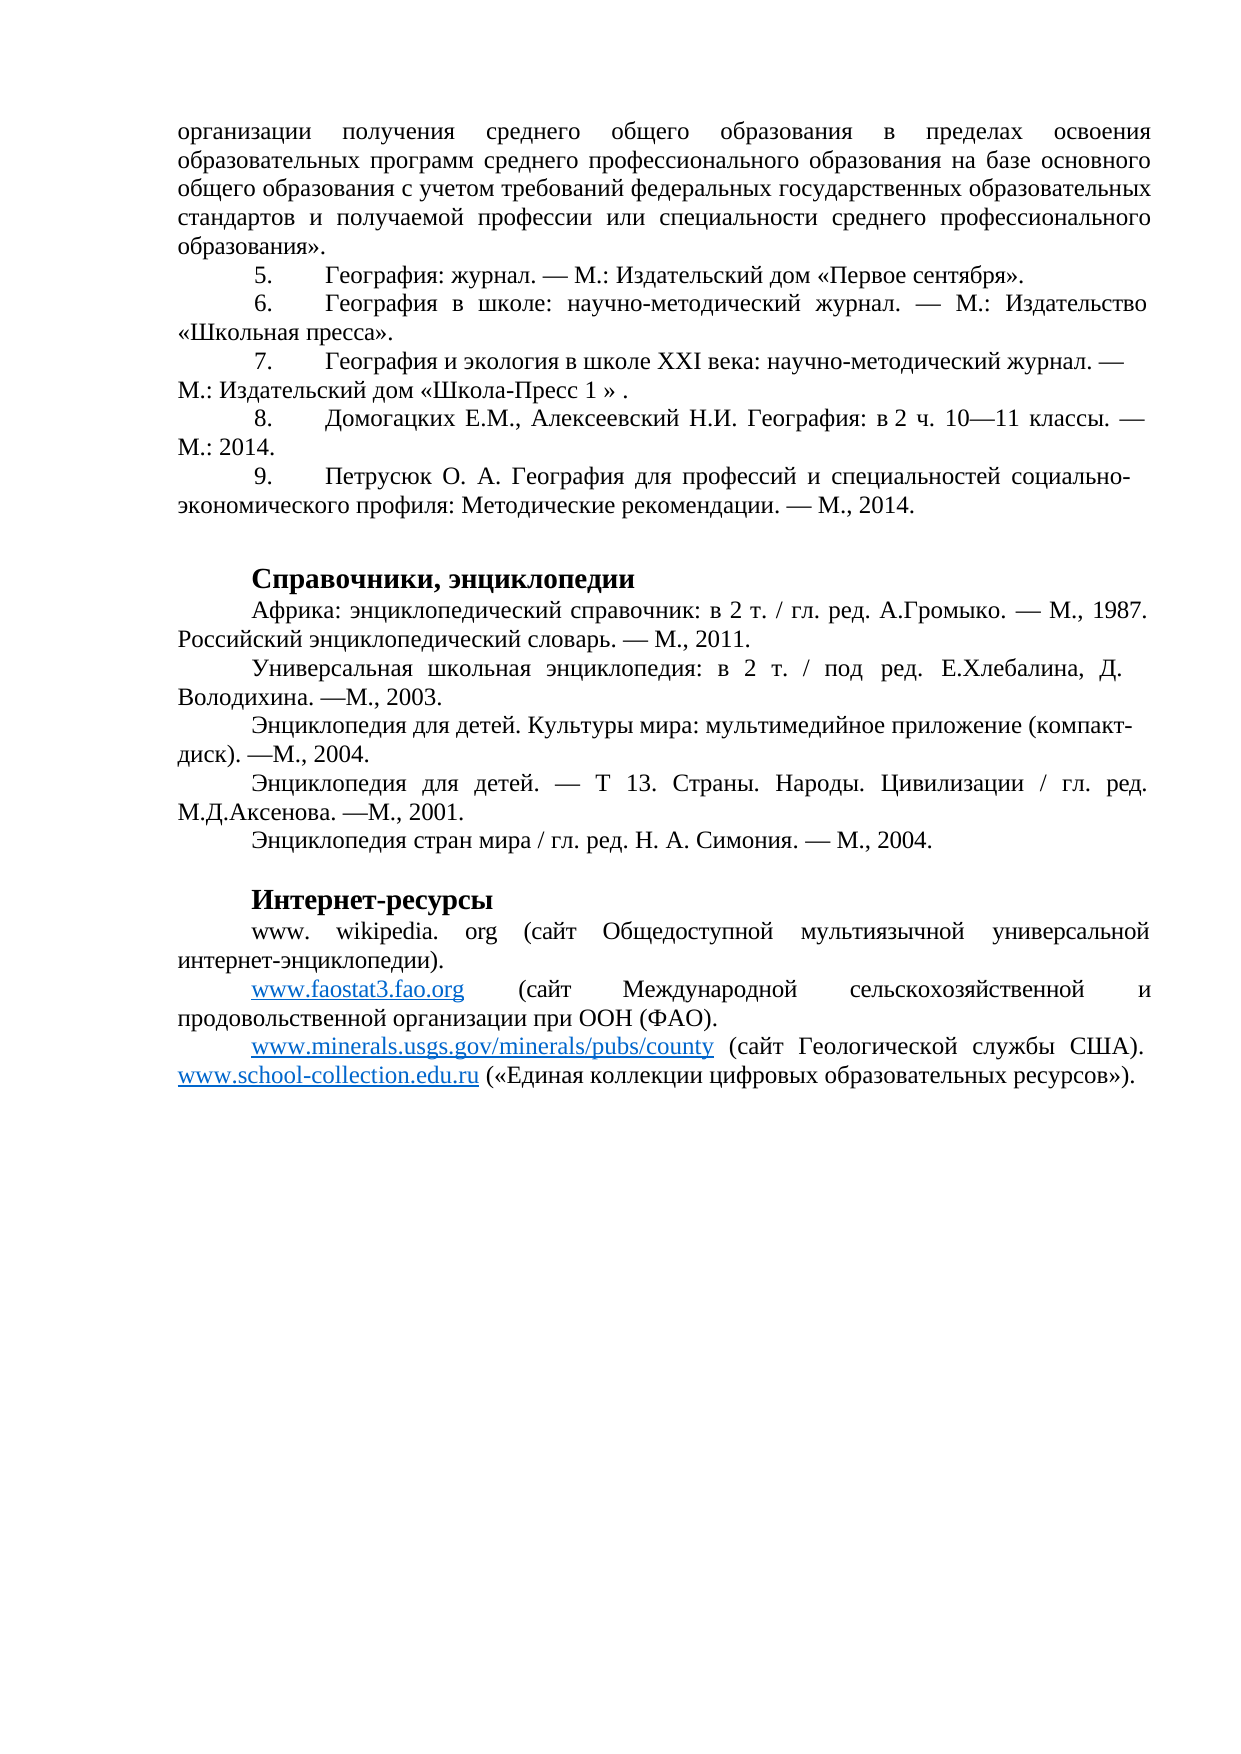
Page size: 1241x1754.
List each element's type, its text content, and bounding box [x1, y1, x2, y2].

list География: журнал. — М.: Издательский дом «Первое сентября». [254, 260, 1176, 288]
text Африка: энциклопедический справочник: в 2 т. / гл. ред. А.Громыко. — М., 1987. [251, 595, 1176, 624]
list География в школе: научно-методический журнал. — М.: Издательство [254, 288, 1176, 317]
list Домогацких Е.М., Алексеевский Н.И. География: в 2 ч. 10—11 классы. — М.: 2014. [177, 403, 1152, 461]
text www.faostat3.fao.org (сайт Международной сельскохозяйственной и продовольственной организации при ООН (ФАО). [177, 974, 1152, 1031]
text М.Д.Аксенова. —М., 2001. [177, 797, 1176, 825]
text www.minerals.usgs.gov/minerals/pubs/county (сайт Геологической службы США). www.school-collection.edu.ru («Единая коллекции цифровых образовательных ресурсов»). [177, 1031, 1151, 1089]
text Энциклопедия для детей. Культуры мира: мультимедийное приложение (компакт- диск). —М., 2004. [177, 710, 1176, 768]
subtitle Интернет-ресурсы [251, 883, 1176, 916]
list Петрусюк О. А. География для профессий и специальностей социально- экономического профиля: Методические рекомендации. — М., 2014. [177, 461, 1152, 518]
subtitle Справочники, энциклопедии [251, 562, 1176, 595]
text Универсальная школьная энциклопедия: в 2 т. / под ред. Е.Хлебалина, Д. Володихина. —М., 2003. [177, 653, 1176, 710]
list География и экология в школе XXI века: научно-методический журнал. — М.: Издательский дом «Школа-Пресс 1 » . [177, 346, 1152, 403]
text «Школьная пресса». [177, 317, 1176, 346]
text Энциклопедия стран мира / гл. ред. Н. А. Симония. — М., 2004. [251, 825, 1176, 854]
text Российский энциклопедический словарь. — М., 2011. [177, 624, 1176, 653]
text организации получения среднего общего образования в пределах освоения образовательных программ среднего профессионального образования на базе основного общего образования с учетом требований федеральных государственных образовательных стандартов и получаемой профессии или специальности среднего профессионального образования». [177, 116, 1152, 260]
text www. wikipedia. org (сайт Общедоступной мультиязычной универсальной интернет-энциклопедии). [177, 916, 1151, 974]
text Энциклопедия для детей. — Т 13. Страны. Народы. Цивилизации / гл. ред. [251, 768, 1176, 797]
